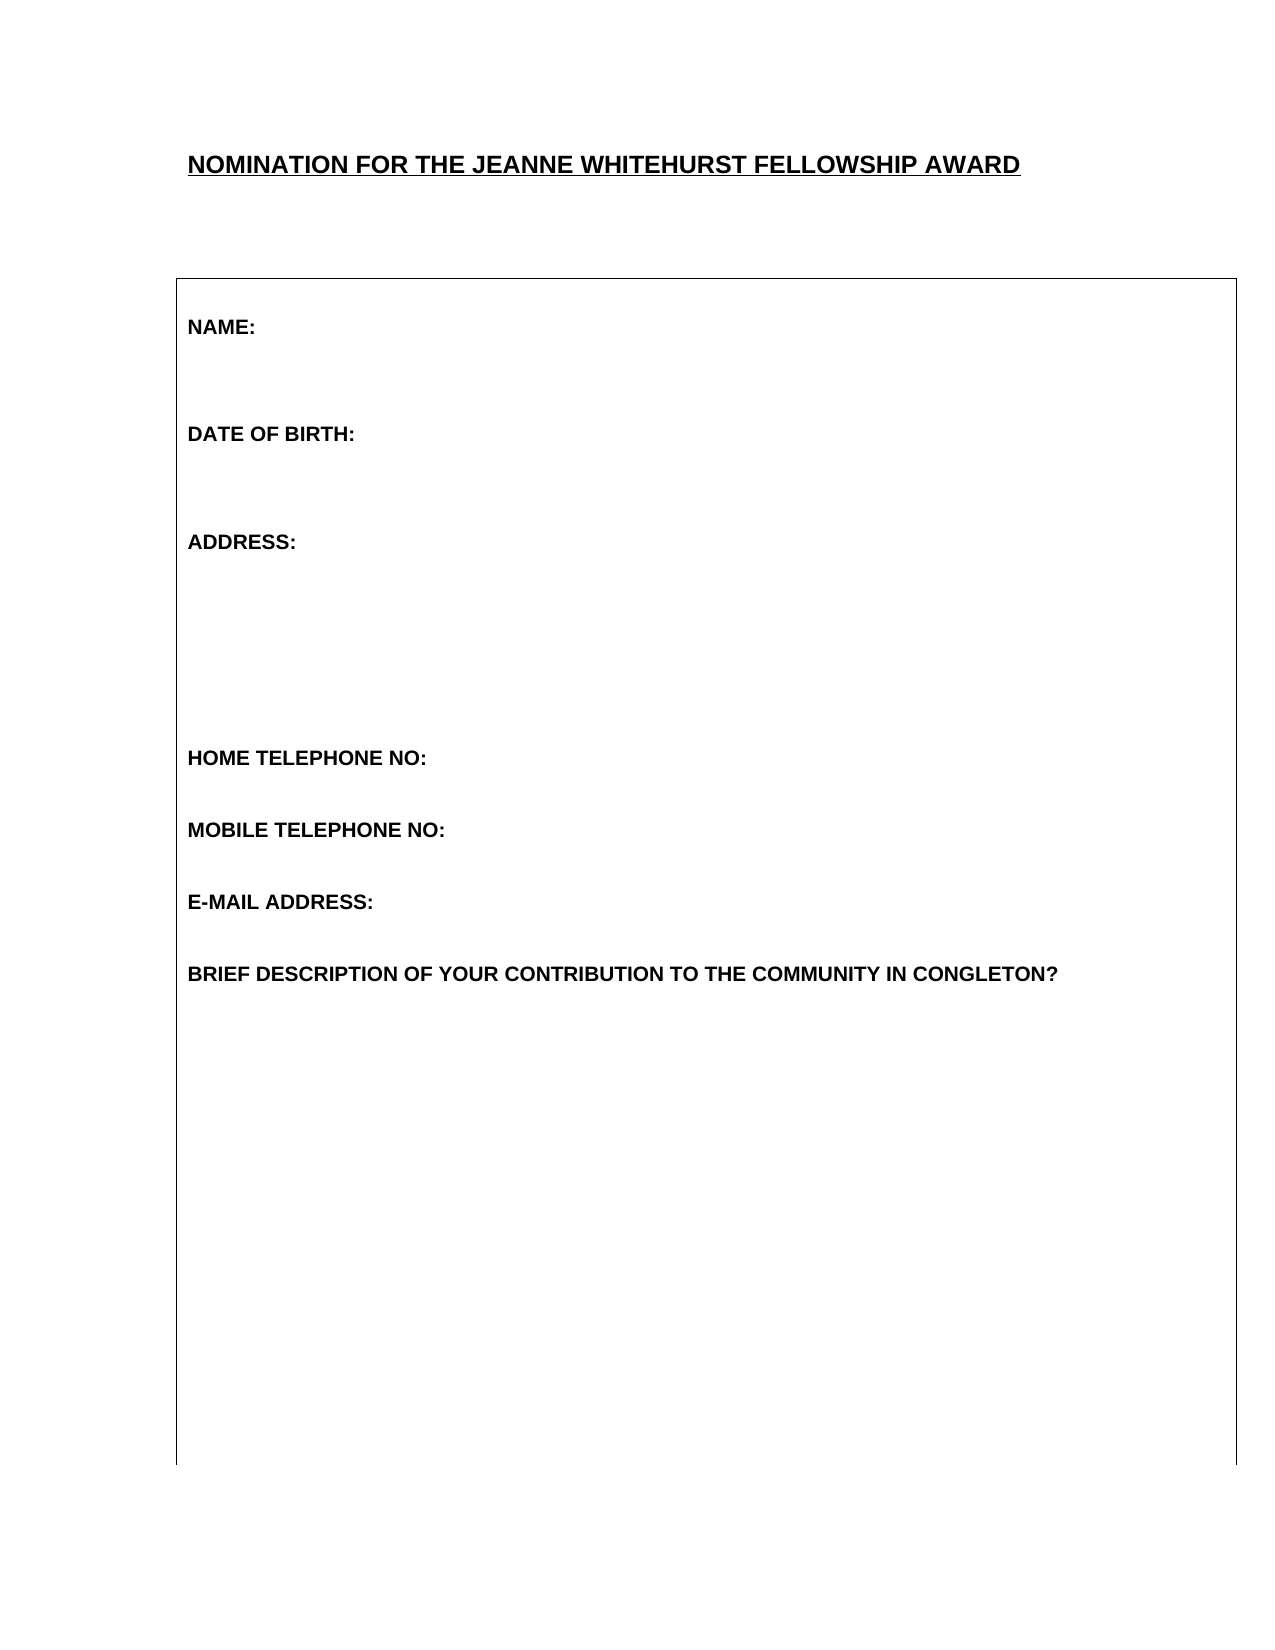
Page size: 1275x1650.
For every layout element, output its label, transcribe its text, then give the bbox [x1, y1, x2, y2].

table_cell HOME TELEPHONE NO: [177, 710, 1236, 782]
table_cell DATE OF BIRTH: [177, 386, 1236, 494]
table_cell E-MAIL ADDRESS: [177, 854, 1236, 925]
table_cell ADDRESS: [177, 494, 1236, 710]
table_cell MOBILE TELEPHONE NO: [177, 782, 1236, 853]
text NOMINATION FOR THE JEANNE WHITEHURST FELLOWSHIP AWARD [187, 150, 1087, 179]
table_header NAME: [177, 279, 1236, 386]
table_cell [177, 925, 1236, 1464]
